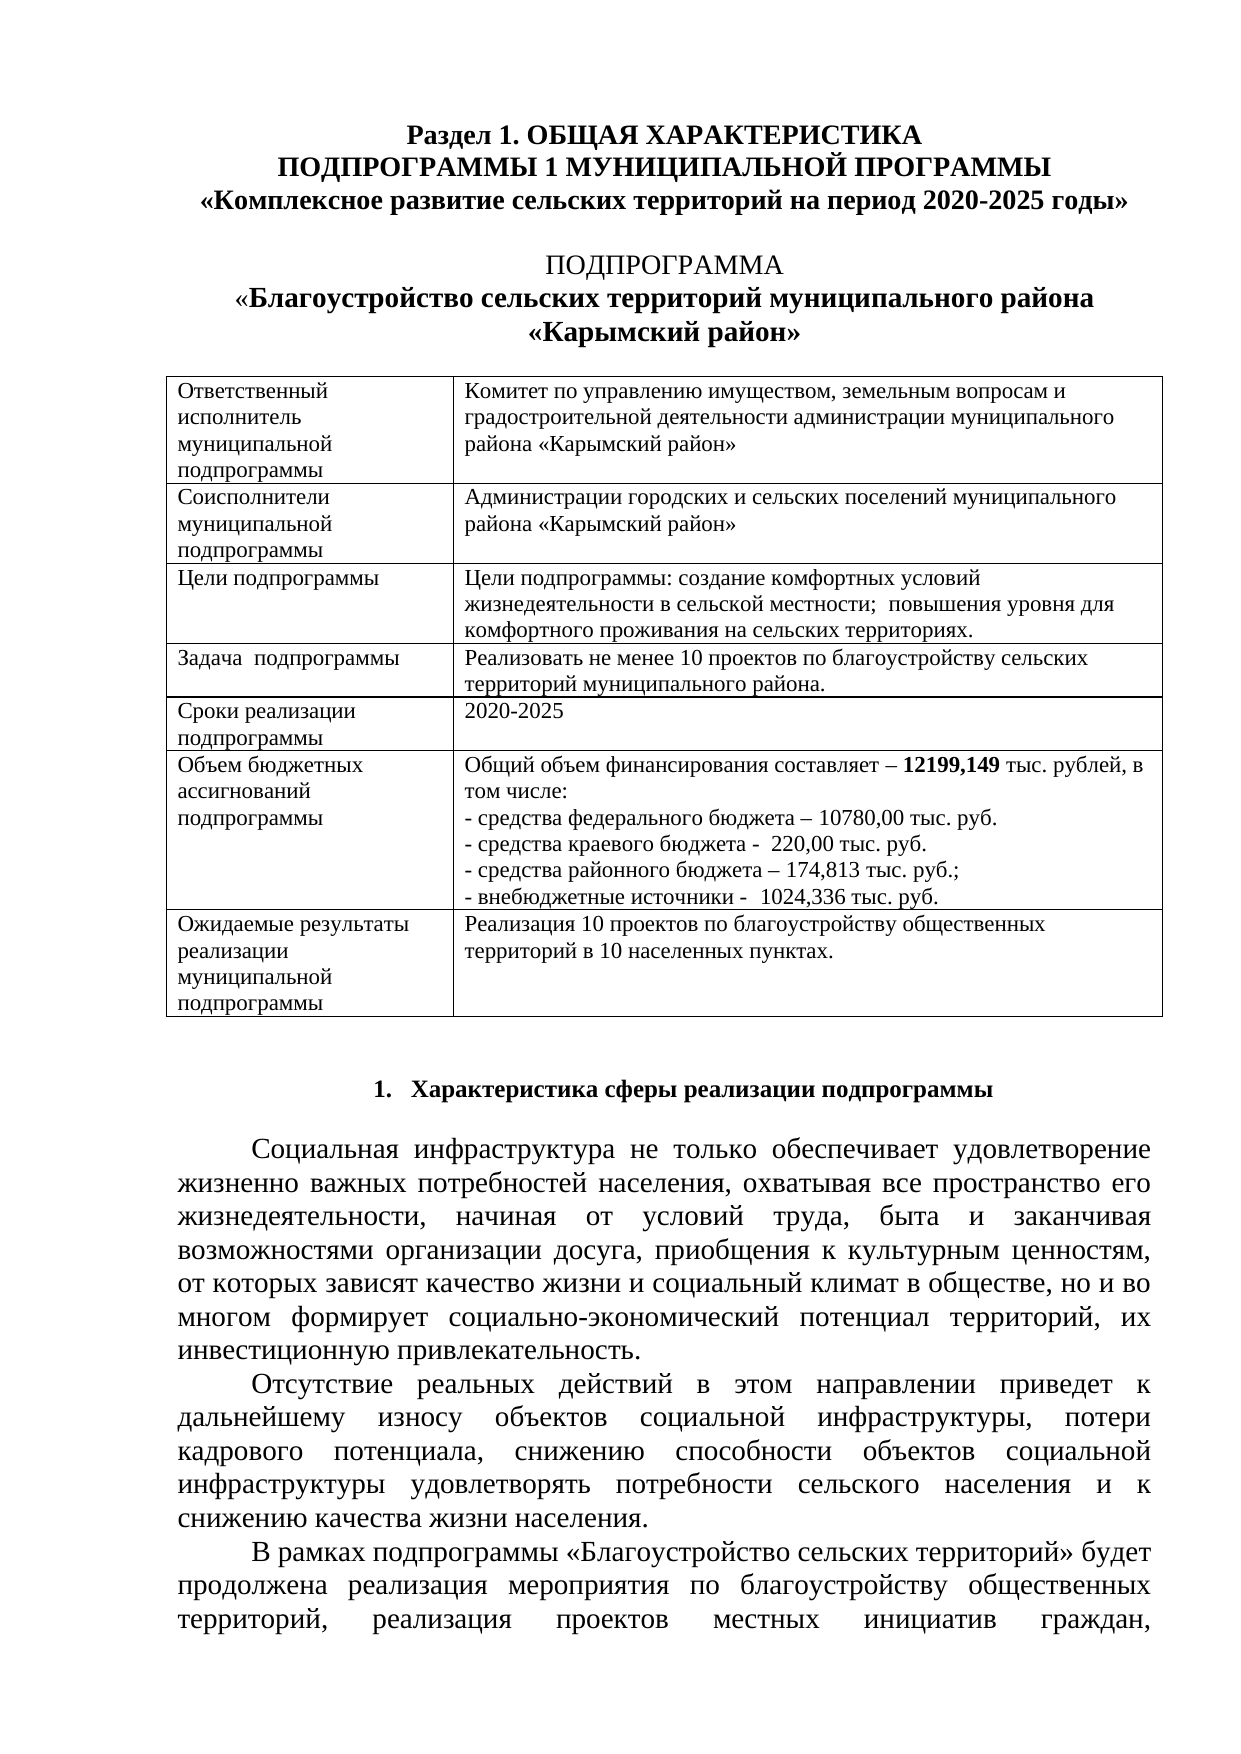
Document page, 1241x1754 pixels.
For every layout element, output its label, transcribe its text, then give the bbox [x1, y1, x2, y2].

list Характеристика сферы реализации подпрограммы [215, 1074, 1152, 1103]
text Раздел 1. ОБЩАЯ ХАРАКТЕРИСТИКА [177, 118, 1152, 151]
table_cell Объем бюджетных ассигнований подпрограммы [167, 751, 453, 909]
table_cell Задача подпрограммы [167, 644, 453, 696]
table_cell 2020-2025 [454, 698, 1162, 750]
text «Благоустройство сельских территорий муниципального района «Карымский район» [177, 280, 1152, 347]
table_cell Сроки реализации подпрограммы [167, 698, 453, 750]
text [177, 1534, 1152, 1635]
text «Комплексное развитие сельских территорий на период 2020-2025 годы» [177, 183, 1152, 215]
table_cell Реализация 10 проектов по благоустройству общественных территорий в 10 населенных пунктах. [454, 910, 1162, 1016]
text Отсутствие реальных действий в этом направлении приведет к дальнейшему износу объектов социальной инфраструктуры, потери кадрового потенциала, снижению способности объектов социальной инфраструктуры удовлетворять потребности сельского населения и к снижению качества жизни населения. [177, 1367, 1152, 1534]
text ПОДПРОГРАММА [177, 248, 1152, 280]
table_cell Общий объем финансирования составляет – 12199,149 тыс. рублей, в том числе: - средства федерального бюджета – 10780,00 тыс. руб. - средства краевого бюджета - 220,00 тыс. руб. - средства районного бюджета – 174,813 тыс. руб.; - внебюджетные источники - 1024,336 тыс. руб. [454, 751, 1162, 909]
table_cell Ожидаемые результаты реализации муниципальной подпрограммы [167, 910, 453, 1016]
table_header Комитет по управлению имуществом, земельным вопросам и градостроительной деятельности администрации муниципального района «Карымский район» [454, 377, 1162, 482]
table_cell Администрации городских и сельских поселений муниципального района «Карымский район» [454, 484, 1162, 562]
table_header Ответственный исполнитель муниципальной подпрограммы [167, 377, 453, 482]
table_cell Цели подпрограммы [167, 564, 453, 643]
table_cell Реализовать не менее 10 проектов по благоустройству сельских территорий муниципального района. [454, 644, 1162, 696]
table_cell Цели подпрограммы: создание комфортных условий жизнедеятельности в сельской местности; повышения уровня для комфортного проживания на сельских территориях. [454, 564, 1162, 643]
text Социальная инфраструктура не только обеспечивает удовлетворение жизненно важных потребностей населения, охватывая все пространство его жизнедеятельности, начиная от условий труда, быта и заканчивая возможностями организации досуга, приобщения к культурным ценностям, от которых зависят качество жизни и социальный климат в обществе, но и во многом формирует социально-экономический потенциал территорий, их инвестиционную привлекательность. [177, 1132, 1152, 1367]
table_cell Соисполнители муниципальной подпрограммы [167, 484, 453, 562]
text ПОДПРОГРАММЫ 1 МУНИЦИПАЛЬНОЙ ПРОГРАММЫ [177, 151, 1152, 183]
